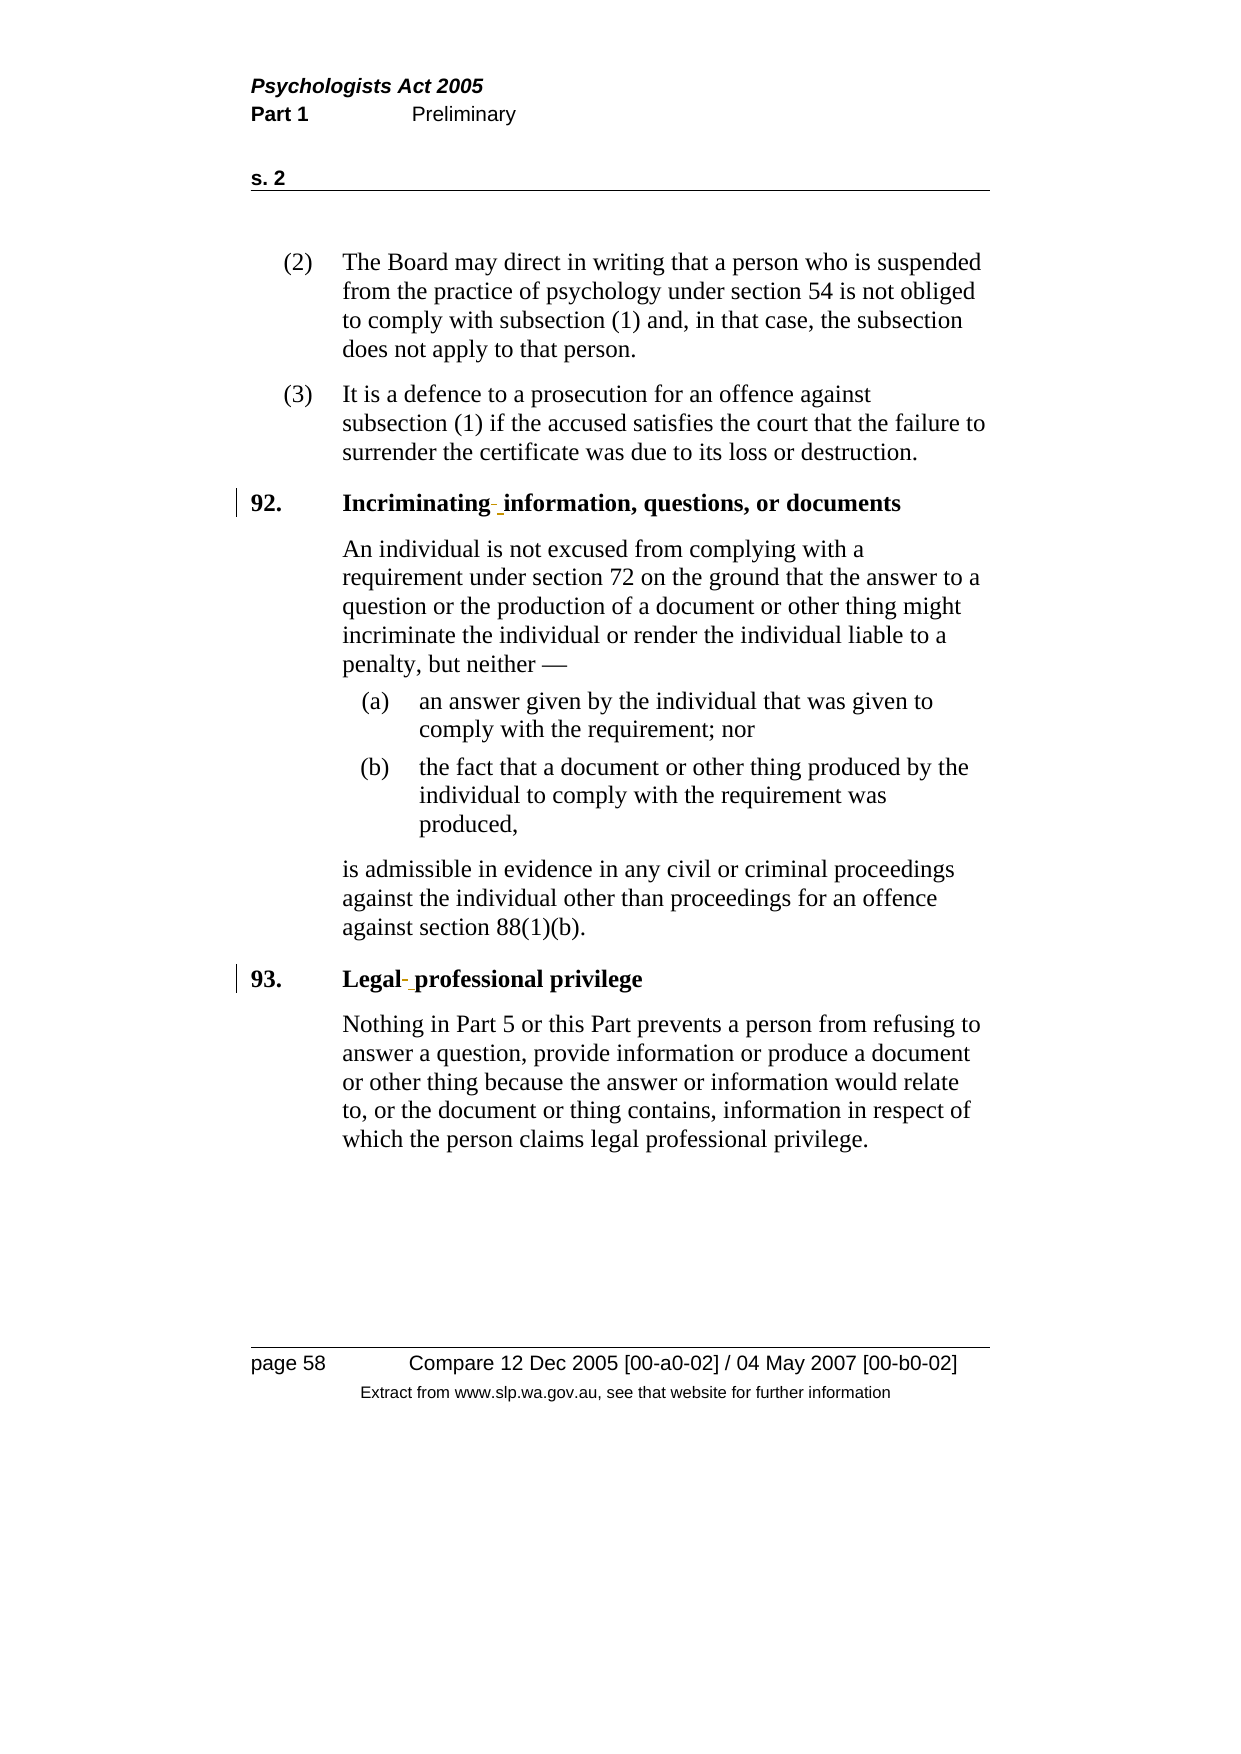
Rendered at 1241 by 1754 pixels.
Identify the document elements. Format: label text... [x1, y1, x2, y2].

subtitle 92. Incriminatinginformation, questions, or documents [251, 488, 990, 517]
text (b) the fact that a document or other thing produced by the individual to comply with the requirement was produced, [251, 752, 990, 838]
text An individual is not excused from complying with a requirement under section 72 on the ground that the answer to a question or the production of a document or other thing might incriminate the individual or render the individual liable to a penalty, but neither — [251, 534, 990, 677]
text (a) an answer given by the individual that was given to comply with the requirement; nor [251, 686, 990, 743]
subtitle 93. Legalprofessional privilege [251, 964, 990, 992]
text is admissible in evidence in any civil or criminal proceedings against the individual other than proceedings for an offence against section 88(1)(b). [251, 854, 990, 941]
text (3) It is a defence to a prosecution for an offence against subsection (1) if the accused satisfies the court that the failure to surrender the certificate was due to its loss or destruction. [251, 379, 990, 465]
text Nothing in Part 5 or this Part prevents a person from refusing to answer a question, provide information or produce a document or other thing because the answer or information would relate to, or the document or thing contains, information in respect of which the person claims legal professional privilege. [251, 1009, 990, 1153]
text (2) The Board may direct in writing that a person who is suspended from the practice of psychology under section 54 is not obliged to comply with subsection (1) and, in that case, the subsection does not apply to that person. [251, 247, 990, 362]
